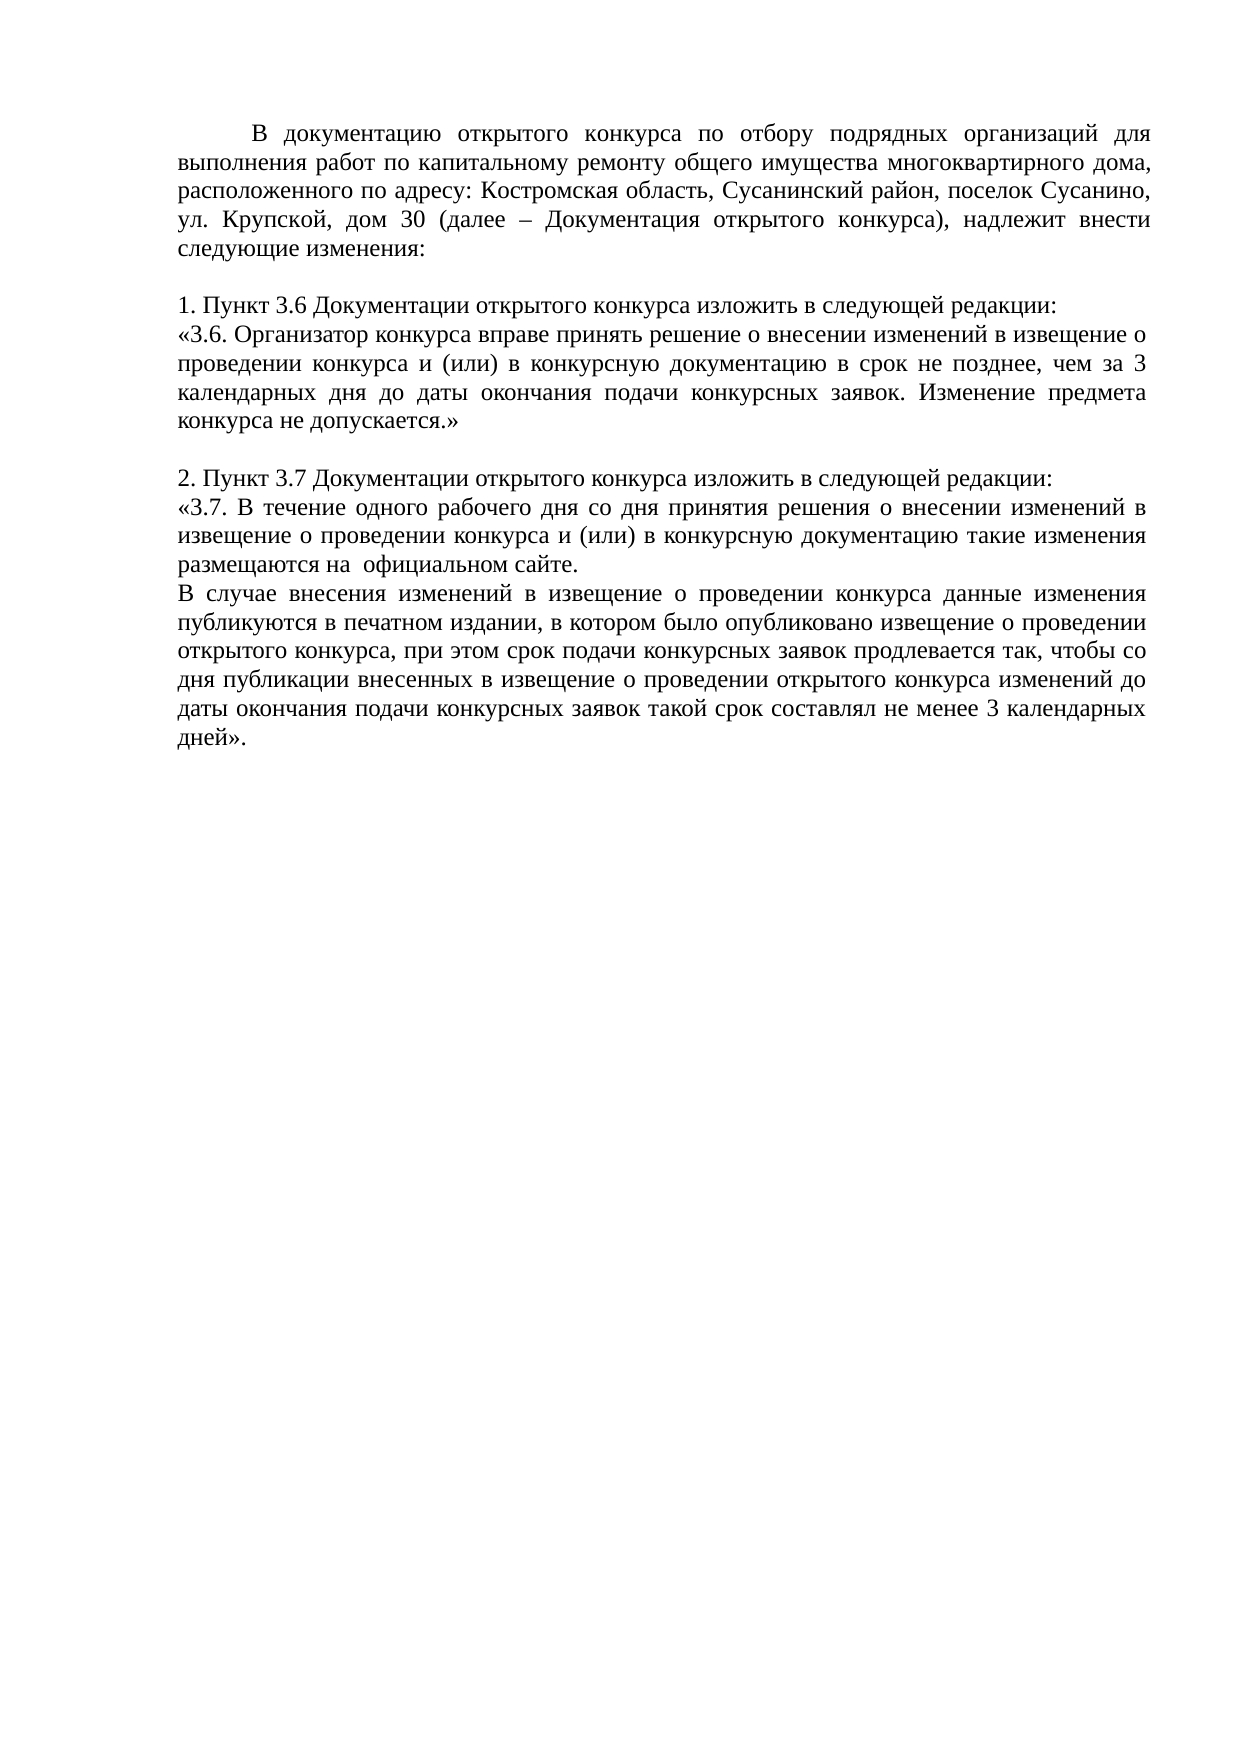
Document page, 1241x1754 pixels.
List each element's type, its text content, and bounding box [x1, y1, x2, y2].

text 2. Пункт 3.7 Документации открытого конкурса изложить в следующей редакции: [177, 463, 1147, 492]
text «3.7. В течение одного рабочего дня со дня принятия решения о внесении изменений в извещение о проведении конкурса и (или) в конкурсную документацию такие изменения размещаются на официальном сайте. [177, 492, 1147, 578]
text 1. Пункт 3.6 Документации открытого конкурса изложить в следующей редакции: [177, 291, 1152, 319]
text В документацию открытого конкурса по отбору подрядных организаций для выполнения работ по капитальному ремонту общего имущества многоквартирного дома, расположенного по адресу: Костромская область, Сусанинский район, поселок Сусанино, ул. Крупской, дом 30 (далее – Документация открытого конкурса), надлежит внести следующие изменения: [177, 118, 1152, 262]
text В случае внесения изменений в извещение о проведении конкурса данные изменения публикуются в печатном издании, в котором было опубликовано извещение о проведении открытого конкурса, при этом срок подачи конкурсных заявок продлевается так, чтобы со дня публикации внесенных в извещение о проведении открытого конкурса изменений до даты окончания подачи конкурсных заявок такой срок составлял не менее 3 календарных дней». [177, 578, 1147, 751]
text «3.6. Организатор конкурса вправе принять решение о внесении изменений в извещение о проведении конкурса и (или) в конкурсную документацию в срок не позднее, чем за 3 календарных дня до даты окончания подачи конкурсных заявок. Изменение предмета конкурса не допускается.» [177, 319, 1147, 434]
